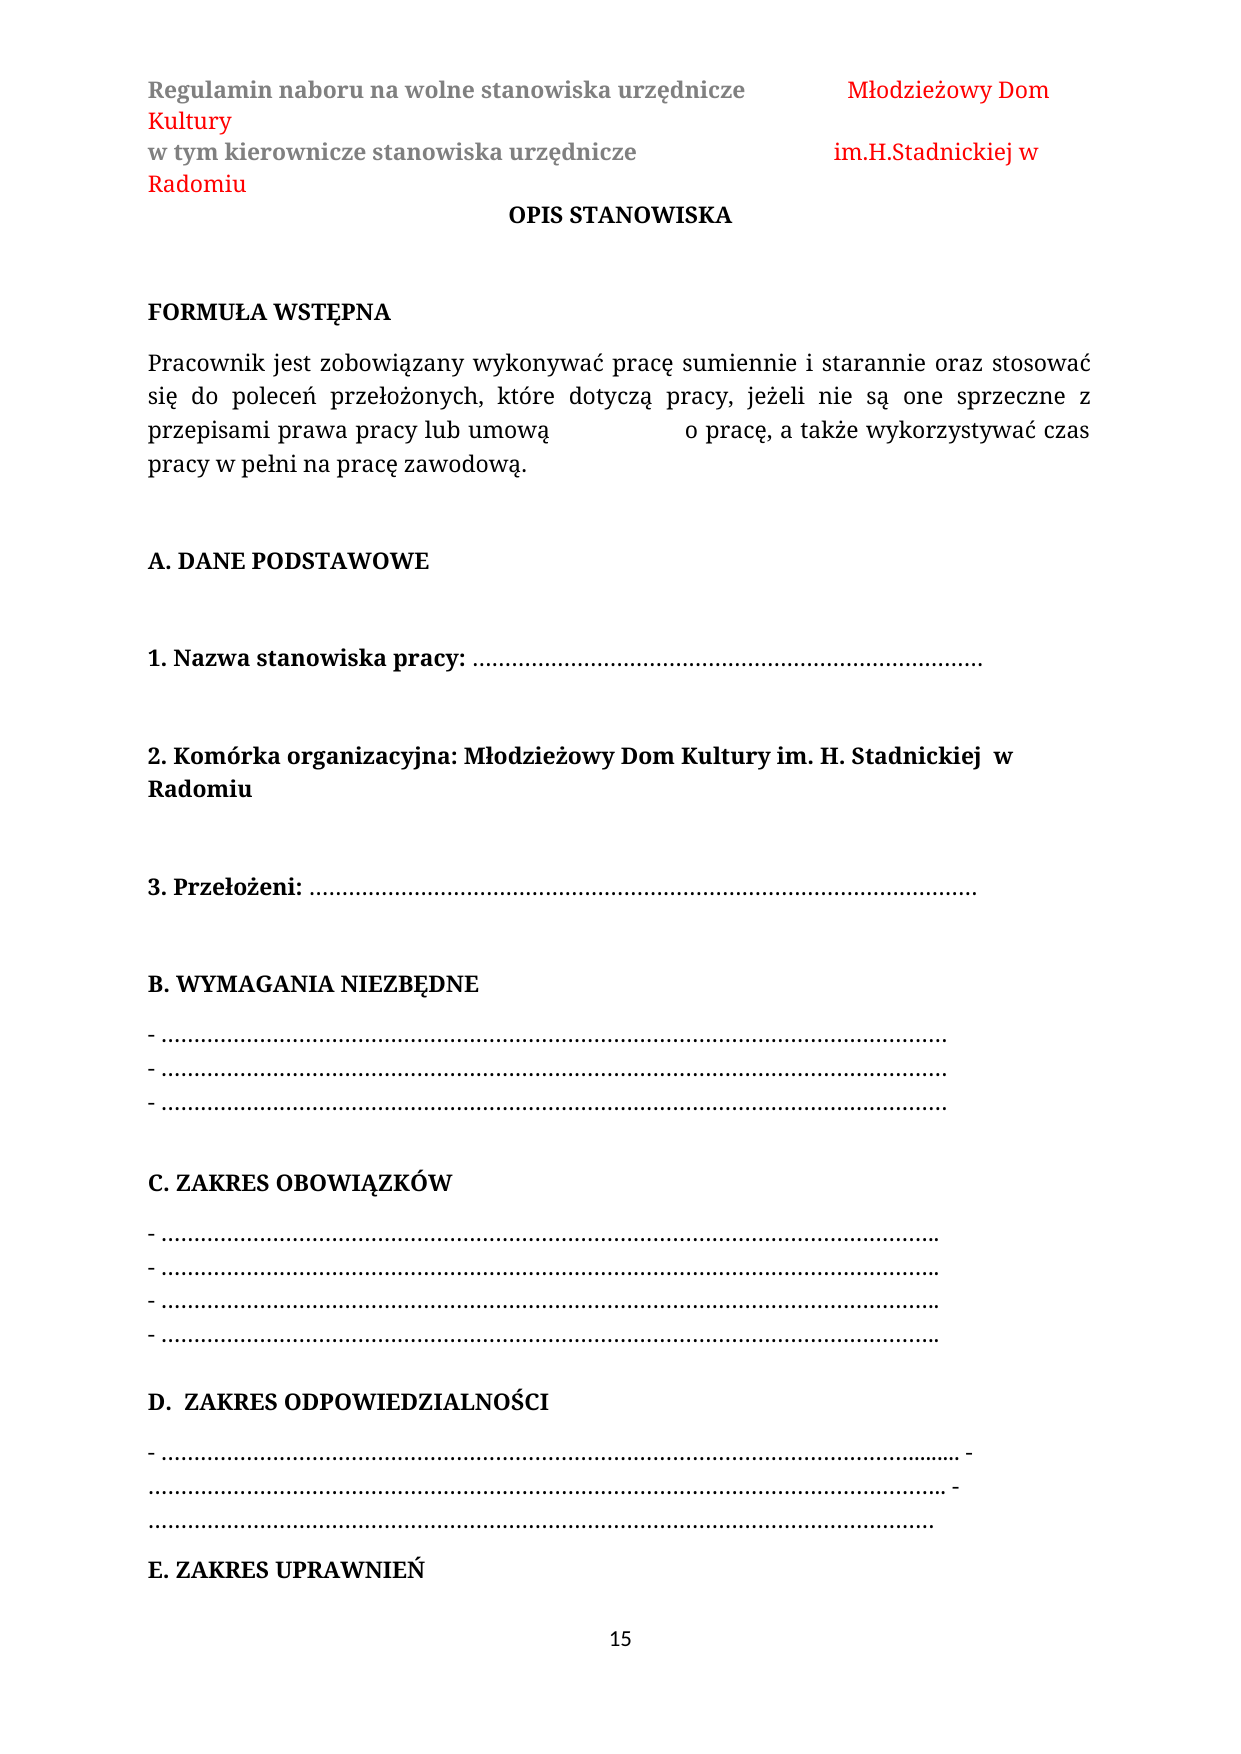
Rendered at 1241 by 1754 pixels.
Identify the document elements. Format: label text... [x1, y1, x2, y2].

text FORMUŁA WSTĘPNA [148, 296, 1092, 327]
text 2. Komórka organizacyjna: Młodzieżowy Dom Kultury im. H. Stadnickiej w Radomiu [148, 740, 1092, 805]
text 3. Przełożeni: ………………………………………………………………………………………… [148, 871, 1092, 902]
text A. DANE PODSTAWOWE [148, 545, 1092, 576]
text E. ZAKRES UPRAWNIEŃ [148, 1554, 1092, 1585]
text 1. Nazwa stanowiska pracy: …………………………………………………………………… [148, 642, 1092, 674]
text B. WYMAGANIA NIEZBĘDNE [148, 968, 1092, 999]
text - ……………………………………………………………………………………………………….. [148, 1217, 1092, 1248]
text - ……………………………………………………………………………………………………….. [148, 1318, 1092, 1349]
text - ……………………………………………………………………………………………………….. [148, 1284, 1092, 1316]
text - ………………………………………………………………………………………………………… [148, 1052, 1092, 1083]
text Pracownik jest zobowiązany wykonywać pracę sumiennie i starannie oraz stosować się do poleceń przełożonych, które dotyczą pracy, jeżeli nie są one sprzeczne z przepisami prawa pracy lub umową o pracę, a także wykorzystywać czas pracy w pełni na pracę zawodową. [148, 347, 1092, 479]
text C. ZAKRES OBOWIĄZKÓW [148, 1167, 1092, 1198]
text - ………………………………………………………………………………………………………… [148, 1018, 1092, 1050]
text - ……………………………………………………………………………………………………….. [148, 1251, 1092, 1282]
text D. ZAKRES ODPOWIEDZIALNOŚCI [148, 1386, 1092, 1417]
text - ………………………………………………………………………………………………………… [148, 1086, 1092, 1117]
text - ……………………………………………………………………………………………………......... - ………………………………………………………………………………………………………….. - ………………………………………………………………………………………………………… [148, 1436, 1092, 1535]
text OPIS STANOWISKA [148, 199, 1092, 230]
